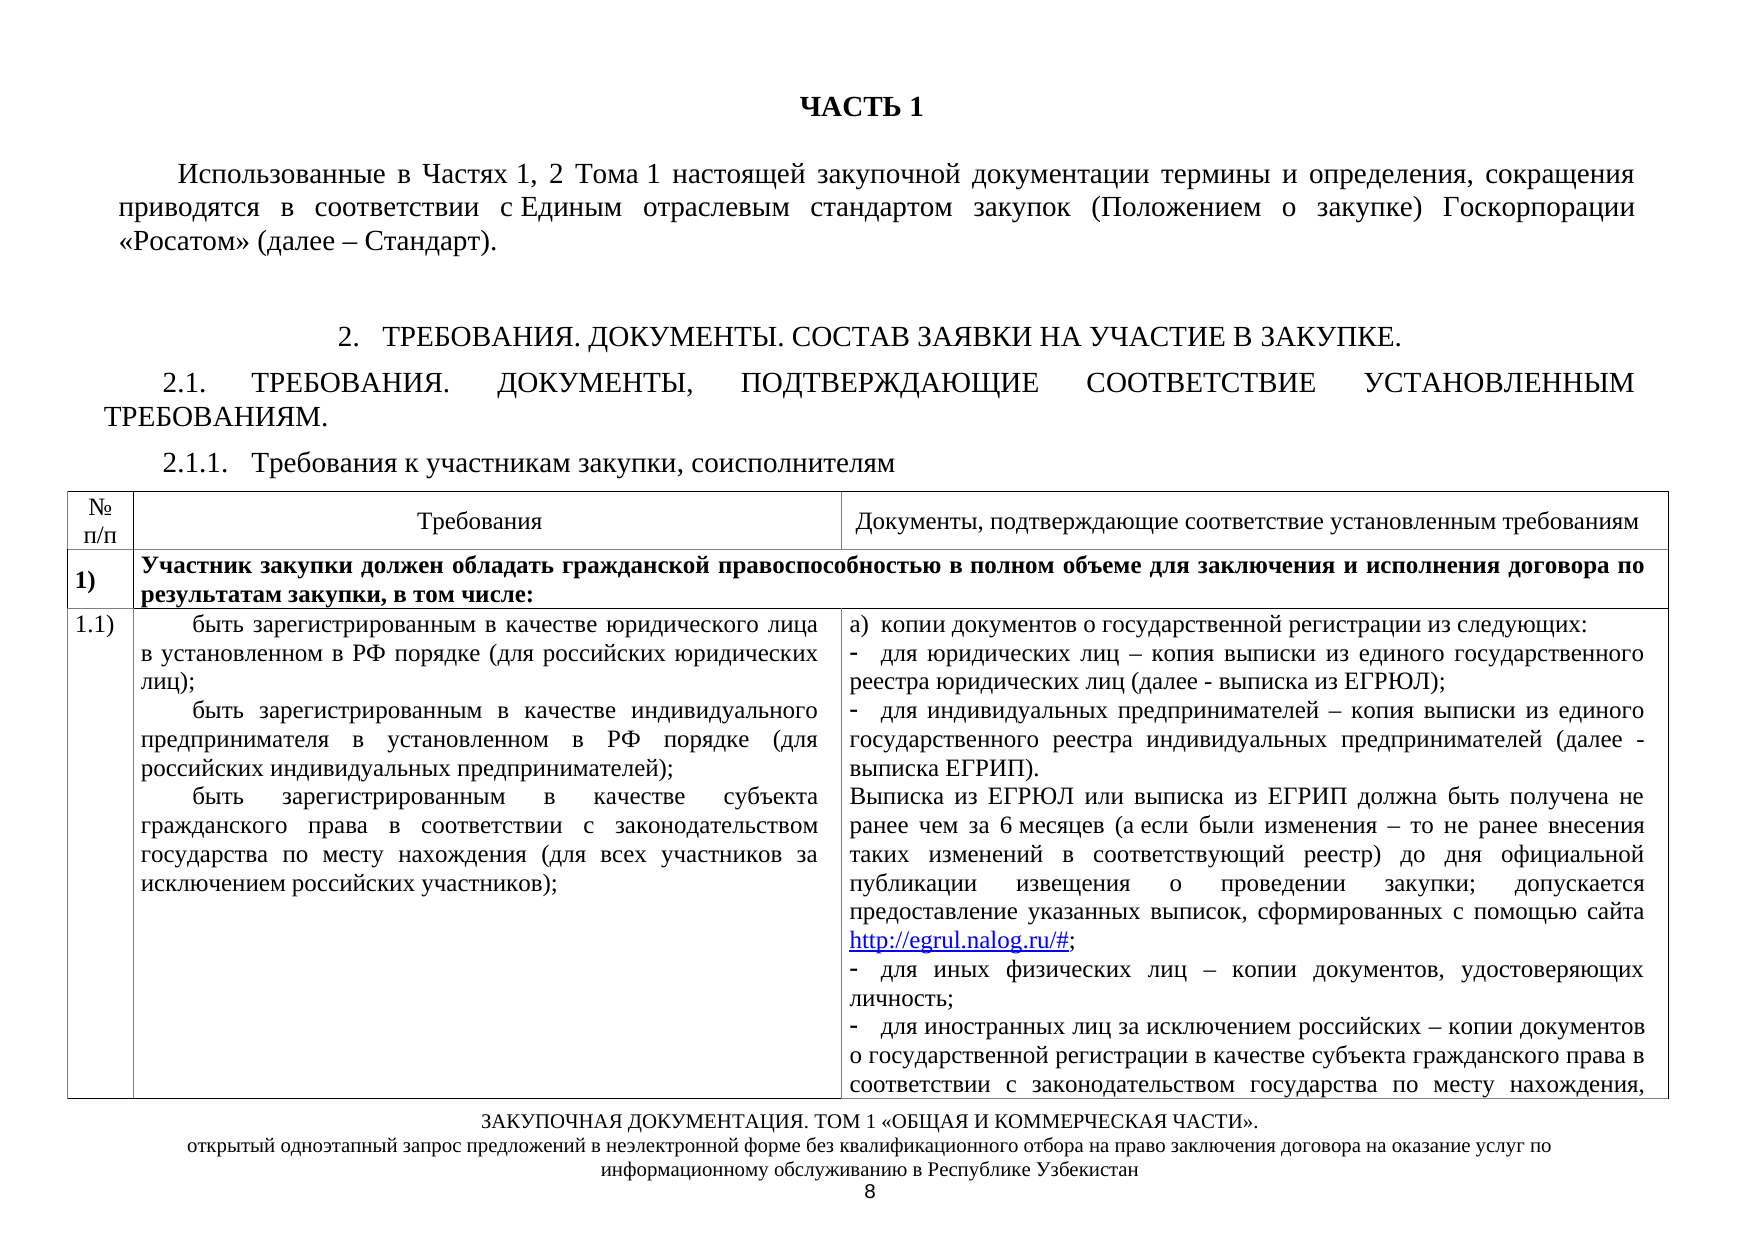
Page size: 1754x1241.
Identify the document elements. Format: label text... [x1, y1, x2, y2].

table_header № п/п [68, 492, 133, 549]
table_cell Участник закупки должен обладать гражданской правоспособностью в полном объеме для заключения и исполнения договора по результатам закупки, в том числе: [134, 550, 1668, 608]
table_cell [842, 609, 1668, 1098]
text Использованные в Частях 1, 2 Тома 1 настоящей закупочной документации термины и определения, сокращения приводятся в соответствии с Единым отраслевым стандартом закупок (Положением о закупке) Госкорпорации «Росатом» (далее – Стандарт). [118, 156, 1636, 256]
subtitle ТРЕБОВАНИЯ. ДОКУМЕНТЫ. СОСТАВ ЗАЯВКИ НА УЧАСТИЕ В ЗАКУПКЕ. [103, 319, 1636, 353]
subtitle ТРЕБОВАНИЯ. ДОКУМЕНТЫ, ПОДТВЕРЖДАЮЩИЕ СООТВЕТСТВИЕ УСТАНОВЛЕННЫМ ТРЕБОВАНИЯМ. [103, 365, 1636, 432]
table_cell [68, 550, 133, 608]
subtitle Требования к участникам закупки, соисполнителям [103, 445, 1636, 478]
table_cell [68, 609, 133, 1098]
table_header Документы, подтверждающие соответствие установленным требованиям [842, 492, 1668, 549]
subtitle ЧАСТЬ 1 [103, 89, 1620, 122]
table_header Требования [134, 492, 841, 549]
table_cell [134, 609, 841, 1098]
